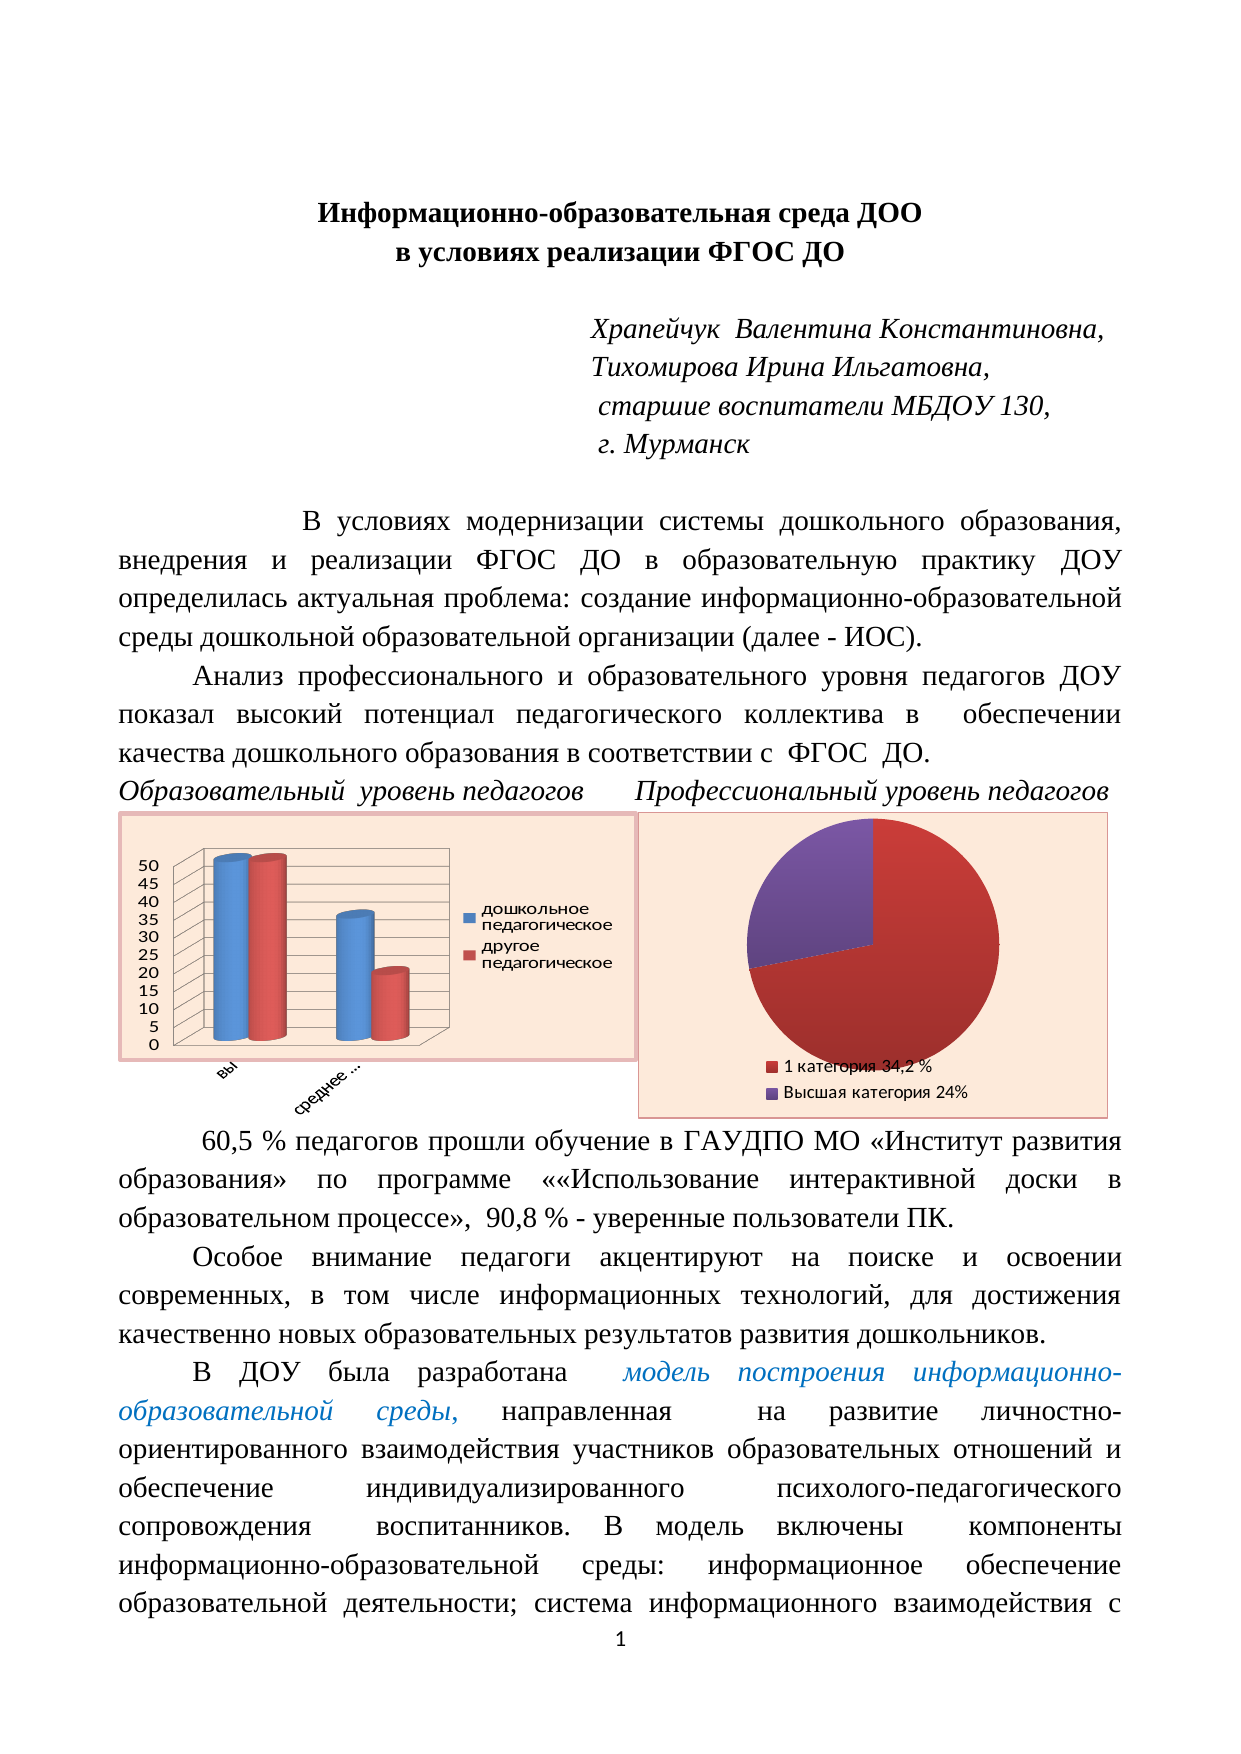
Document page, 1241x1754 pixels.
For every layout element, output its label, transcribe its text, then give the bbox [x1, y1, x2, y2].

text Храпейчук Валентина Константиновна, Тихомирова Ирина Ильгатовна, [591, 311, 1122, 383]
text Информационно-образовательная среда ДОО [118, 195, 1122, 229]
list Анализ профессионального и образовательного уровня педагогов ДОУ показал высокий потенциал педагогического коллектива в обеспечении качества дошкольного образования в соответствии с ФГОС ДО. [118, 658, 1122, 768]
text Особое внимание педагоги акцентируют на поиске и освоении современных, в том числе информационных технологий, для достижения качественно новых образовательных результатов развития дошкольников. [118, 1239, 1122, 1349]
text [118, 1354, 1122, 1619]
text г. Мурманск [591, 426, 1122, 460]
text В условиях модернизации системы дошкольного образования, внедрения и реализации ФГОС ДО в образовательную практику ДОУ определилась актуальная проблема: создание информационно-образовательной среды дошкольной образовательной организации (далее - ИОС). [118, 503, 1122, 653]
text 60,5 % педагогов прошли обучение в ГАУДПО МО «Институт развития образования» по программе ««Использование интерактивной доски в образовательном процессе», 90,8 % - уверенные пользователи ПК. [118, 1123, 1122, 1234]
text старшие воспитатели МБДОУ 130, [591, 388, 1122, 421]
text в условиях реализации ФГОС ДО [118, 234, 1122, 267]
text Образовательный уровень педагогов Профессиональный уровень педагогов [118, 773, 1122, 807]
